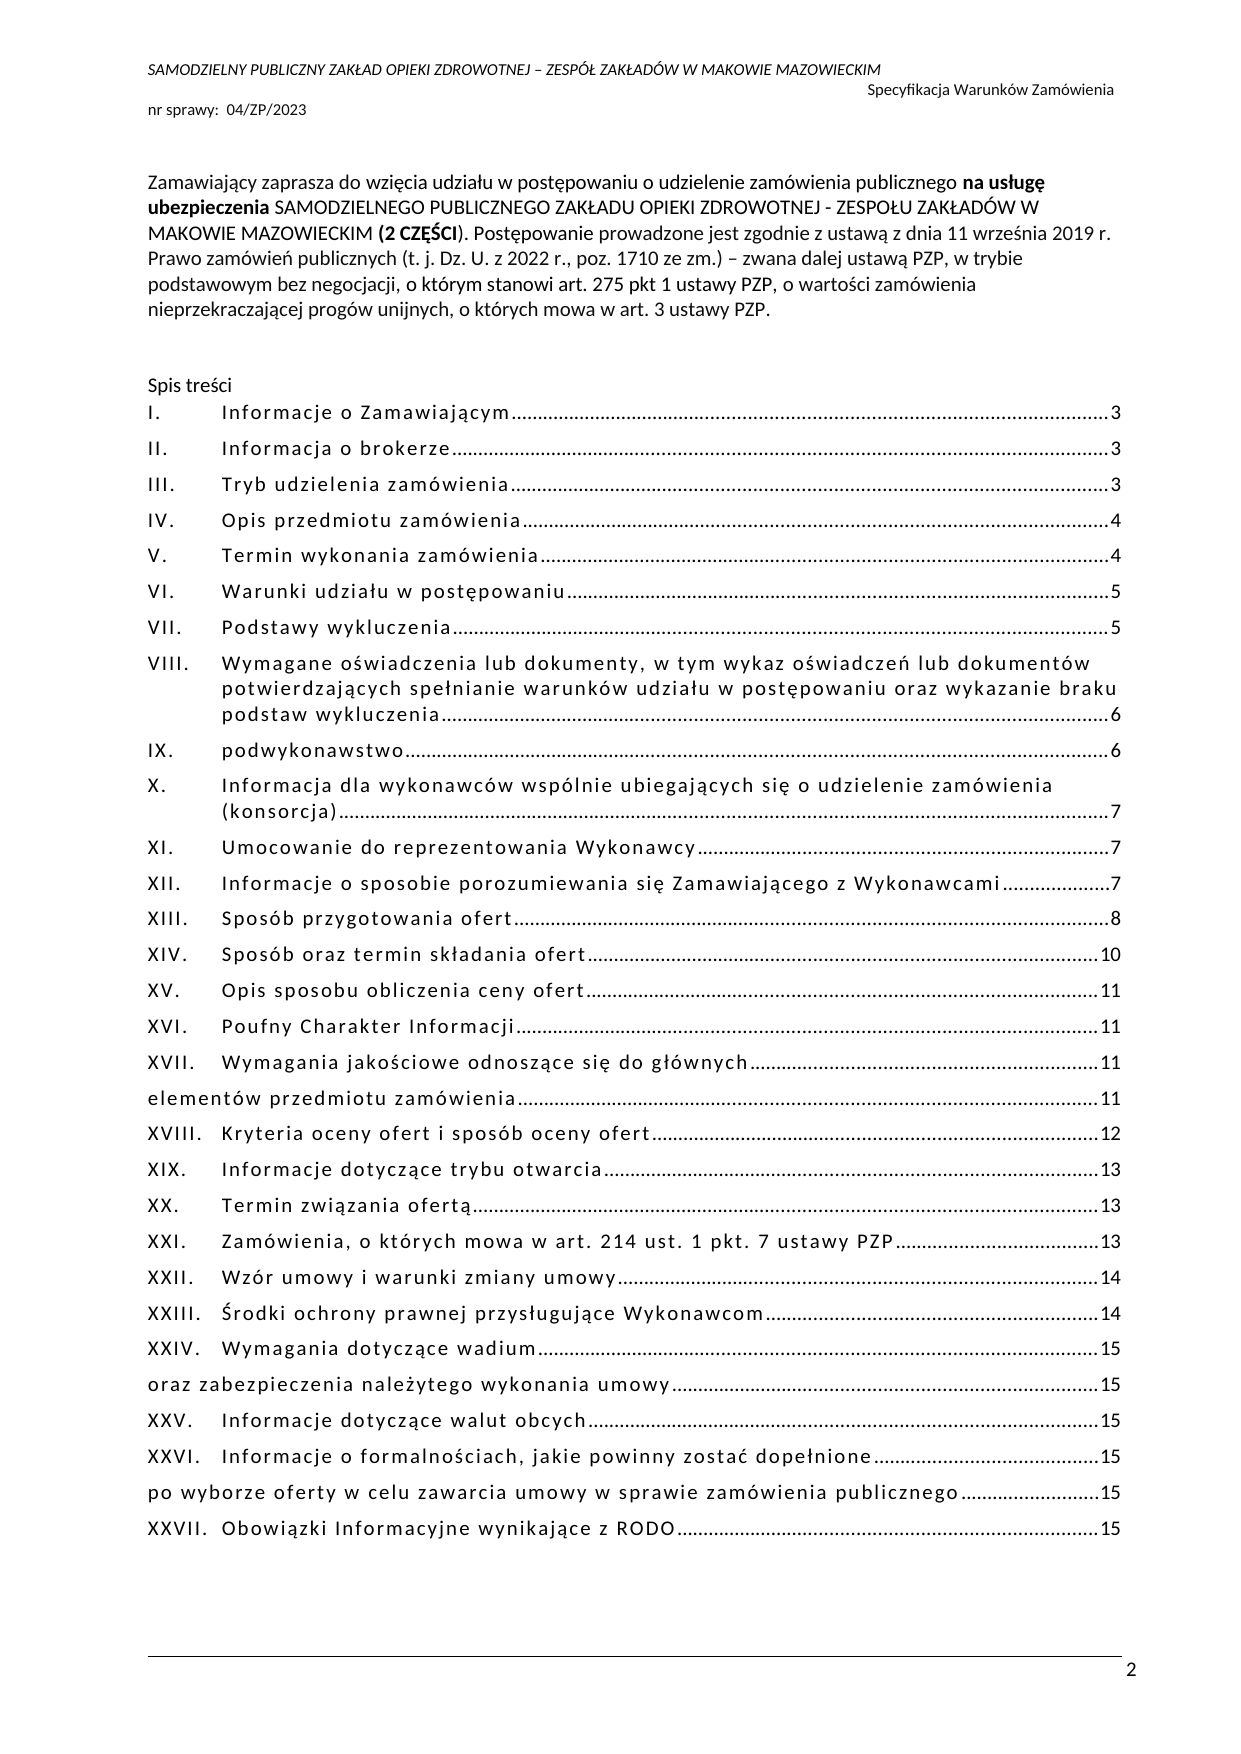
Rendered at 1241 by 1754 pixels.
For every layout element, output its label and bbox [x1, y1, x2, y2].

text [148, 169, 1122, 322]
